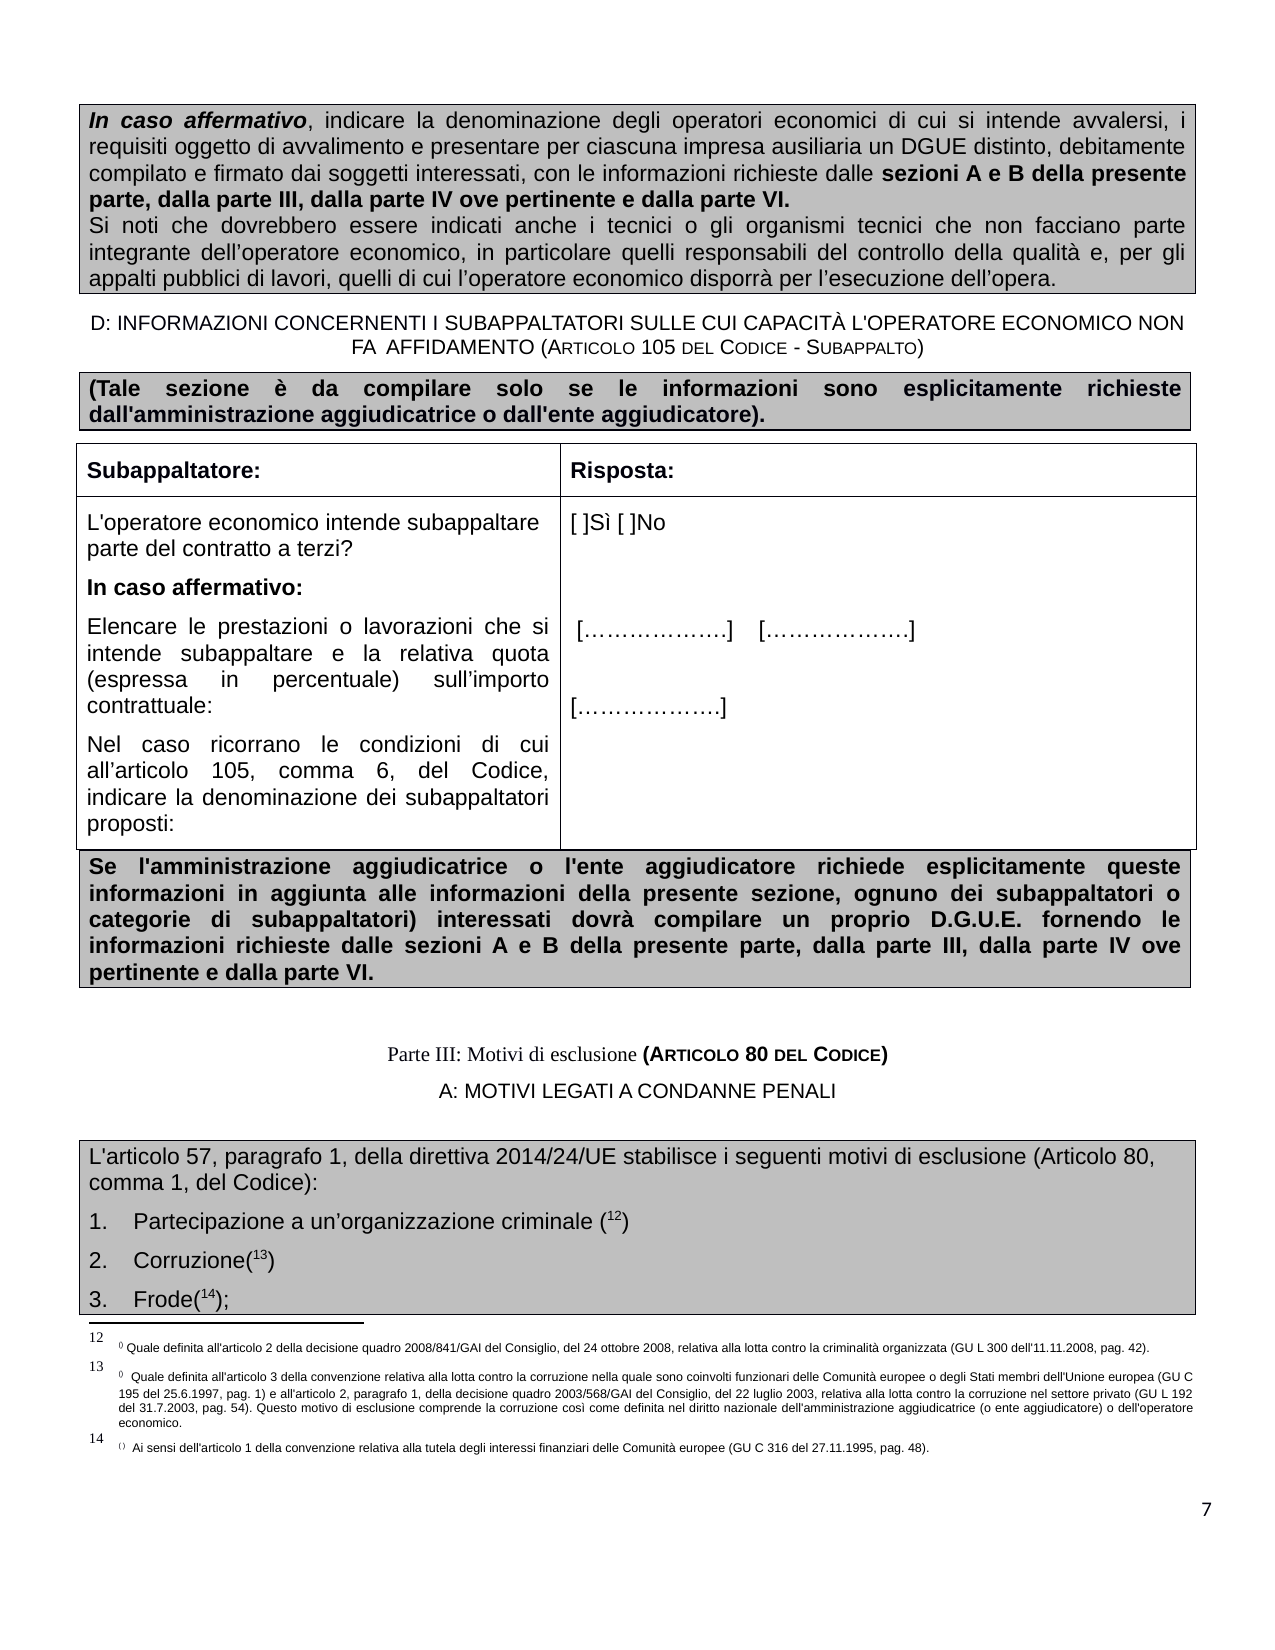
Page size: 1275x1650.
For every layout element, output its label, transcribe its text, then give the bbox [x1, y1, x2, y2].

title D: Informazioni concernenti i subappaltatori sulle cui capacità l'operatore economico non fa affidamento (Articolo 105 del Codice - Subappalto) [89, 311, 1186, 359]
title Se l'amministrazione aggiudicatrice o l'ente aggiudicatore richiede esplicitamente queste informazioni in aggiunta alle informazioni della presente sezione, ognuno dei subappaltatori o categorie di subappaltatori) interessati dovrà compilare un proprio D.G.U.E. fornendo le informazioni richieste dalle sezioni A e B della presente parte, dalla parte III, dalla parte IV ove pertinente e dalla parte VI. [80, 851, 1190, 987]
text L'articolo 57, paragrafo 1, della direttiva 2014/24/UE stabilisce i seguenti motivi di esclusione (Articolo 80, comma 1, del Codice): [80, 1141, 1195, 1196]
text In caso affermativo, indicare la denominazione degli operatori economici di cui si intende avvalersi, i requisiti oggetto di avvalimento e presentare per ciascuna impresa ausiliaria un DGUE distinto, debitamente compilato e firmato dai soggetti interessati, con le informazioni richieste dalle sezioni A e B della presente parte, dalla parte III, dalla parte IV ove pertinente e dalla parte VI. [80, 105, 1195, 209]
list Corruzione() [80, 1244, 1195, 1273]
list Frode(); [80, 1283, 1195, 1314]
title A: Motivi legati a condanne penali [89, 1078, 1186, 1102]
table_header Risposta: [561, 444, 1196, 496]
list Partecipazione a un’organizzazione criminale () [80, 1205, 1195, 1234]
table_header Subappaltatore: [77, 444, 560, 496]
text Si noti che dovrebbero essere indicati anche i tecnici o gli organismi tecnici che non facciano parte integrante dell’operatore economico, in particolare quelli responsabili del controllo della qualità e, per gli appalti pubblici di lavori, quelli di cui l’operatore economico disporrà per l’esecuzione dell’opera. [80, 209, 1195, 293]
text Parte III: Motivi di esclusione (Articolo 80 del Codice) [89, 1042, 1186, 1066]
table_cell [ ]Sì [ ]No [……………….] [……………….] [……………….] [561, 497, 1196, 849]
title (Tale sezione è da compilare solo se le informazioni sono esplicitamente richieste dall'amministrazione aggiudicatrice o dall'ente aggiudicatore). [80, 373, 1190, 429]
table_cell L'operatore economico intende subappaltare parte del contratto a terzi? In caso affermativo: Elencare le prestazioni o lavorazioni che si intende subappaltare e la relativa quota (espressa in percentuale) sull’importo contrattuale: Nel caso ricorrano le condizioni di cui all’articolo 105, comma 6, del Codice, indicare la denominazione dei subappaltatori proposti: [77, 497, 560, 849]
